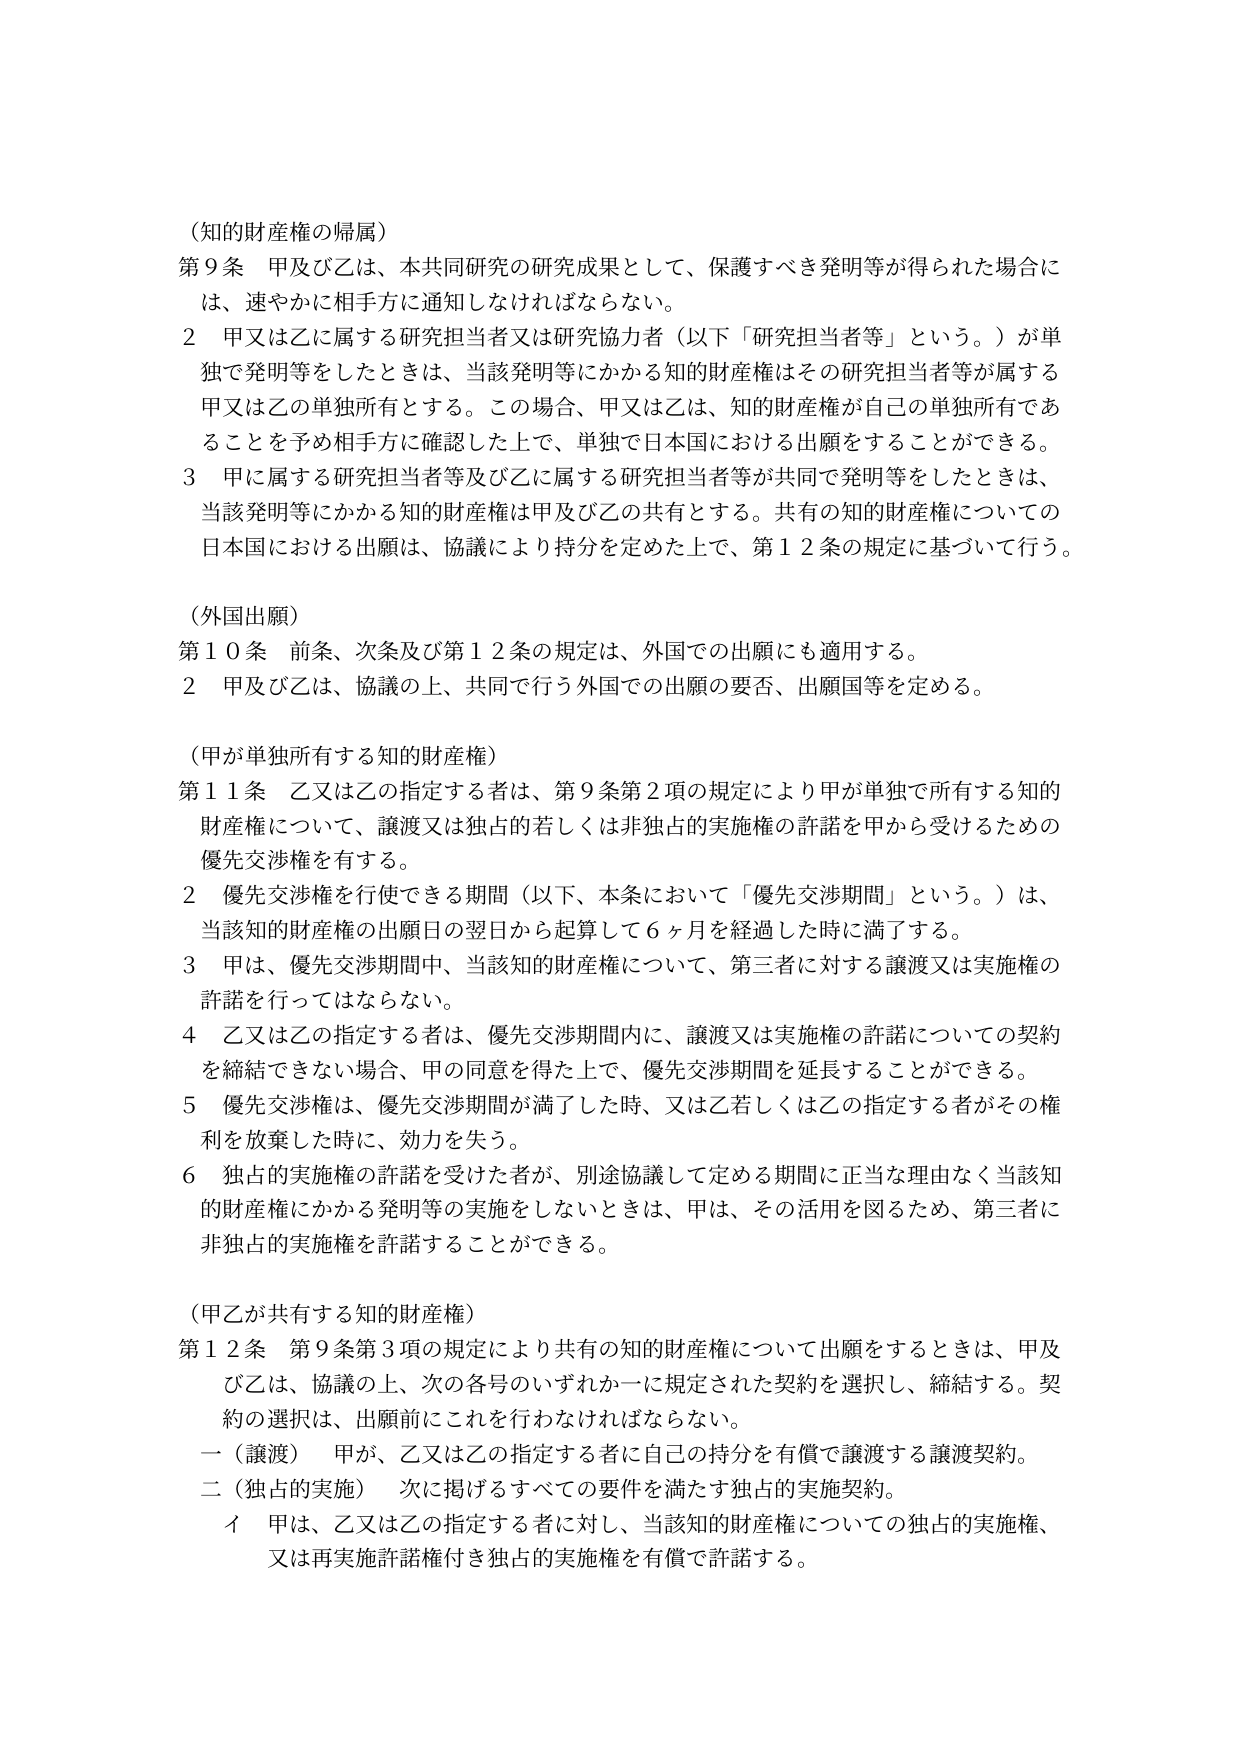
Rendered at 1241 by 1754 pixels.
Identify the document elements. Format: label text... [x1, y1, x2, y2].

text ３ 甲は、優先交渉期間中、当該知的財産権について、第三者に対する譲渡又は実施権の許諾を行ってはならない。 [178, 947, 1062, 1017]
text イ 甲は、乙又は乙の指定する者に対し、当該知的財産権についての独占的実施権、又は再実施許諾権付き独占的実施権を有償で許諾する。 [222, 1505, 1062, 1575]
text ５ 優先交渉権は、優先交渉期間が満了した時、又は乙若しくは乙の指定する者がその権利を放棄した時に、効力を失う。 [178, 1086, 1062, 1156]
text ６ 独占的実施権の許諾を受けた者が、別途協議して定める期間に正当な理由なく当該知的財産権にかかる発明等の実施をしないときは、甲は、その活用を図るため、第三者に非独占的実施権を許諾することができる。 [178, 1156, 1062, 1261]
text （外国出願） [178, 598, 1062, 633]
text 一（譲渡） 甲が、乙又は乙の指定する者に自己の持分を有償で譲渡する譲渡契約。 [194, 1435, 1062, 1470]
text 第１１条 乙又は乙の指定する者は、第９条第２項の規定により甲が単独で所有する知的財産権について、譲渡又は独占的若しくは非独占的実施権の許諾を甲から受けるための優先交渉権を有する。 [178, 772, 1062, 877]
text 第１２条 第９条第３項の規定により共有の知的財産権について出願をするときは、甲及び乙は、協議の上、次の各号のいずれか一に規定された契約を選択し、締結する。契約の選択は、出願前にこれを行わなければならない。 [178, 1331, 1062, 1435]
text （甲乙が共有する知的財産権） [178, 1296, 1062, 1331]
text 第１０条 前条、次条及び第１２条の規定は、外国での出願にも適用する。 [178, 633, 1062, 668]
text ２ 優先交渉権を行使できる期間（以下、本条において「優先交渉期間」という。）は、当該知的財産権の出願日の翌日から起算して６ヶ月を経過した時に満了する。 [178, 877, 1062, 947]
text ３ 甲に属する研究担当者等及び乙に属する研究担当者等が共同で発明等をしたときは、当該発明等にかかる知的財産権は甲及び乙の共有とする。共有の知的財産権についての日本国における出願は、協議により持分を定めた上で、第１２条の規定に基づいて行う。 [178, 458, 1062, 563]
text ２ 甲又は乙に属する研究担当者又は研究協力者（以下「研究担当者等」という。）が単独で発明等をしたときは、当該発明等にかかる知的財産権はその研究担当者等が属する甲又は乙の単独所有とする。この場合、甲又は乙は、知的財産権が自己の単独所有であることを予め相手方に確認した上で、単独で日本国における出願をすることができる。 [178, 319, 1062, 458]
text ４ 乙又は乙の指定する者は、優先交渉期間内に、譲渡又は実施権の許諾についての契約を締結できない場合、甲の同意を得た上で、優先交渉期間を延長することができる。 [178, 1017, 1062, 1086]
text 二（独占的実施） 次に掲げるすべての要件を満たす独占的実施契約。 [194, 1470, 1062, 1505]
text ２ 甲及び乙は、協議の上、共同で行う外国での出願の要否、出願国等を定める。 [178, 668, 1062, 702]
text 第９条 甲及び乙は、本共同研究の研究成果として、保護すべき発明等が得られた場合には、速やかに相手方に通知しなければならない。 [178, 249, 1062, 319]
text （知的財産権の帰属） [178, 214, 1062, 249]
text （甲が単独所有する知的財産権） [178, 737, 1062, 772]
